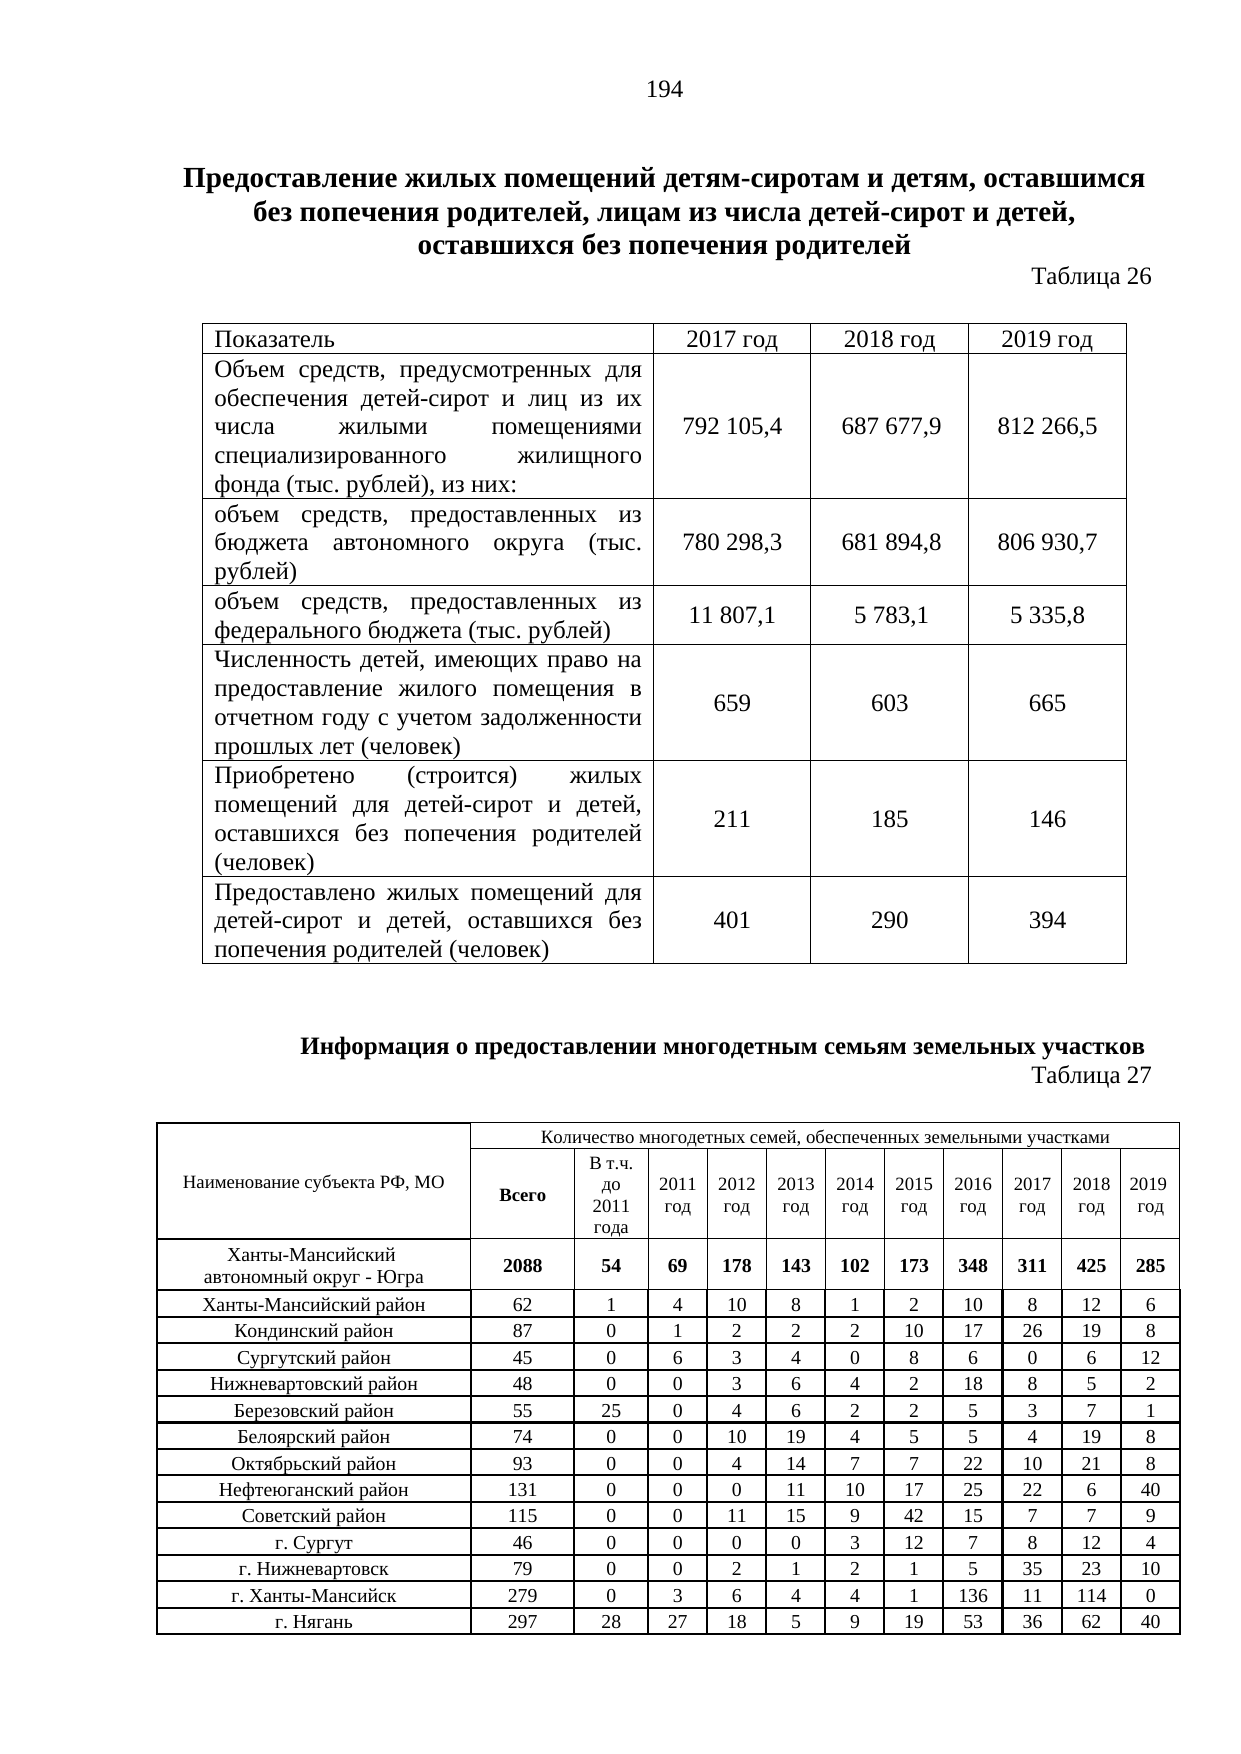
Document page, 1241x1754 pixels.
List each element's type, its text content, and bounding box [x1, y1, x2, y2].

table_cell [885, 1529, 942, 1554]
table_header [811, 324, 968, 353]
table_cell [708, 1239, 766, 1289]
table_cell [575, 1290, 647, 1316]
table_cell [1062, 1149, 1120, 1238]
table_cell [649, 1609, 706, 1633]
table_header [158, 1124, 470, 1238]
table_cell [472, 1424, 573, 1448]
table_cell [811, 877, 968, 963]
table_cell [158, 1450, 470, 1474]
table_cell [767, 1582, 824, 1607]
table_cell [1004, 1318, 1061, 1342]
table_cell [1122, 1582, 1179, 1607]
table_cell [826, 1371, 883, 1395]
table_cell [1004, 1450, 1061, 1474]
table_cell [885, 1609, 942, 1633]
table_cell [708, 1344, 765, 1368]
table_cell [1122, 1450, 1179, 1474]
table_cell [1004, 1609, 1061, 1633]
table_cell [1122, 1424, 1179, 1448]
text Таблица 26 [177, 261, 1152, 289]
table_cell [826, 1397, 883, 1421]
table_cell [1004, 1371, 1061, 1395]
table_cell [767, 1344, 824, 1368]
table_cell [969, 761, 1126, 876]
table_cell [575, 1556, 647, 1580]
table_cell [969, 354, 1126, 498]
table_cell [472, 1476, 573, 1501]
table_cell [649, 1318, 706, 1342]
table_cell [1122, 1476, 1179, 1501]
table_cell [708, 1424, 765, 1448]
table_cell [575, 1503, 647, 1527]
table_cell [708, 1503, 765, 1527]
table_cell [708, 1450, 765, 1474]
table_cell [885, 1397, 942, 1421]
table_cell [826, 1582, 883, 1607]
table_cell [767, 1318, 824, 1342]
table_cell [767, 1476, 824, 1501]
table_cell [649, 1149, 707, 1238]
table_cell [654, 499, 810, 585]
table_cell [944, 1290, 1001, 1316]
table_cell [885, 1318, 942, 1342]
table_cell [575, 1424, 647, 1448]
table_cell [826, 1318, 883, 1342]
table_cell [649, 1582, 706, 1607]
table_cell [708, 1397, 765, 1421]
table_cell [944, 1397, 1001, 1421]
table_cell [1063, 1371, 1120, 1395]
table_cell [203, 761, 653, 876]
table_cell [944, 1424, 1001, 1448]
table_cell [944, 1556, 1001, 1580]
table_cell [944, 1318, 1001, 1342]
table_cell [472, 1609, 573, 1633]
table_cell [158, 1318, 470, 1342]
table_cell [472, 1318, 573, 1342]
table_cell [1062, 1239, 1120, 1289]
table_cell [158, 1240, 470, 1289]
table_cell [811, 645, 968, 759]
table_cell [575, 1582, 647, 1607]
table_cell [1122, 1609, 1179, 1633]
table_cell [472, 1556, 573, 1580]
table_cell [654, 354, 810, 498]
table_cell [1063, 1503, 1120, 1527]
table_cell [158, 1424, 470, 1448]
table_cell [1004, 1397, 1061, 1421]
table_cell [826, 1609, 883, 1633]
text Информация о предоставлении многодетным семьям земельных участков Таблица 27 [177, 1031, 1152, 1088]
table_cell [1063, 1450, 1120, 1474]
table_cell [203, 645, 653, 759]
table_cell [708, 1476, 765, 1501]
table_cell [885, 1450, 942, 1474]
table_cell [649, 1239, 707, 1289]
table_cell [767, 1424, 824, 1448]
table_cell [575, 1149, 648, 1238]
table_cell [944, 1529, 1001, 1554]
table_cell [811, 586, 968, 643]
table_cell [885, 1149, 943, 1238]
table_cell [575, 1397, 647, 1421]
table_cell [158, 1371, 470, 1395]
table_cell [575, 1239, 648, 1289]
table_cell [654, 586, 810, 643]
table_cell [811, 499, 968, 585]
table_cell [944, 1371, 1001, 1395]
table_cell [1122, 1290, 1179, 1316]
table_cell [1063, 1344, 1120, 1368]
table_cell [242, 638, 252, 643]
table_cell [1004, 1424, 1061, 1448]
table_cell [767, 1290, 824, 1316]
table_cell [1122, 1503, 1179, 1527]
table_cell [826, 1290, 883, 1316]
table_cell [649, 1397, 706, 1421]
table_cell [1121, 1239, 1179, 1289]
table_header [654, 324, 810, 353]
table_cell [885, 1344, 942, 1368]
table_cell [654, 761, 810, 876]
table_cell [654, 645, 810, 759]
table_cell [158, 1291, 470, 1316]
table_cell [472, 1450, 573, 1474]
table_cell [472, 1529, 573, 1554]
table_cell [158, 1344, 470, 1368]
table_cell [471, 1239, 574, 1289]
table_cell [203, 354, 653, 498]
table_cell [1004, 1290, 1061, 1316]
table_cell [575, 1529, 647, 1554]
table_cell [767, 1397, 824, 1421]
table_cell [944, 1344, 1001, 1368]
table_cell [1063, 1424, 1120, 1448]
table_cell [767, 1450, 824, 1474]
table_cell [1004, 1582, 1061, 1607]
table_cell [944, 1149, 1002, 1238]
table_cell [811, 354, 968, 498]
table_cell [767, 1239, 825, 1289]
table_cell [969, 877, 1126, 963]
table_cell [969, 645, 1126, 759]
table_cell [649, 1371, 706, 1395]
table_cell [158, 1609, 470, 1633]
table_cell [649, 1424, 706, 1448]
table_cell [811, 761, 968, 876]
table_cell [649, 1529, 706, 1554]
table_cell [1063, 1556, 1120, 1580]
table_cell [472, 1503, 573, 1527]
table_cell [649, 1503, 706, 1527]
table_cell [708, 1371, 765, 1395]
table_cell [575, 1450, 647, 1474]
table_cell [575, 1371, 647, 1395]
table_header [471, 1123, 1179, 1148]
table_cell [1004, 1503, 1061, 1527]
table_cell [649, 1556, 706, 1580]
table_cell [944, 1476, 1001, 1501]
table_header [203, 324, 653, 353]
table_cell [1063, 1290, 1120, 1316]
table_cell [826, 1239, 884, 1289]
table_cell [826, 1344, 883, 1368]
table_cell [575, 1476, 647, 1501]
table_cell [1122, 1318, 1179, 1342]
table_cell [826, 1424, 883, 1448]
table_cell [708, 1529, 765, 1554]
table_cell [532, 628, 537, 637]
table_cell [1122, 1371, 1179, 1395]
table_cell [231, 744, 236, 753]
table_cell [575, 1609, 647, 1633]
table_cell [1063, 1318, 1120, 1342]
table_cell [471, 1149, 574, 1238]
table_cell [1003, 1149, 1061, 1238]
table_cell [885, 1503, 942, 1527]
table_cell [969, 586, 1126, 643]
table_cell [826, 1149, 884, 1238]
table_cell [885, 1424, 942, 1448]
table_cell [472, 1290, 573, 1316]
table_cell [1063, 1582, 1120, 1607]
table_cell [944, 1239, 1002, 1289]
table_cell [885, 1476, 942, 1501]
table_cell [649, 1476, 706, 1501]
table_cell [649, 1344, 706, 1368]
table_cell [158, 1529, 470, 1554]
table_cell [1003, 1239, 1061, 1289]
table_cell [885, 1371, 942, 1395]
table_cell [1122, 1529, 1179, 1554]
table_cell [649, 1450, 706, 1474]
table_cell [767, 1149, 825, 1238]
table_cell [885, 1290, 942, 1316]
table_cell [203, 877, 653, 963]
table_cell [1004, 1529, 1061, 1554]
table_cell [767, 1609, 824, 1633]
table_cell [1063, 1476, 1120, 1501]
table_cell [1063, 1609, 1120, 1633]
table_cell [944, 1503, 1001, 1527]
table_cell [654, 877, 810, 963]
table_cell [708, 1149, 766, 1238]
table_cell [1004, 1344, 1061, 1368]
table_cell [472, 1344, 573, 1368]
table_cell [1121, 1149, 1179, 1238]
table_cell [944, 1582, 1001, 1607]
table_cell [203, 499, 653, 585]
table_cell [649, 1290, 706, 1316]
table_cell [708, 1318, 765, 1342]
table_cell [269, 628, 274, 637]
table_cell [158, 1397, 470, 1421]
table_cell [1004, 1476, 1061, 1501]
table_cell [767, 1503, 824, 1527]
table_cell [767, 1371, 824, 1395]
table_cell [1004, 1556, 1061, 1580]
text Предоставление жилых помещений детям-сиротам и детям, оставшимся без попечения родителей, лицам из числа детей-сирот и детей, оставшихся без попечения родителей [177, 160, 1152, 261]
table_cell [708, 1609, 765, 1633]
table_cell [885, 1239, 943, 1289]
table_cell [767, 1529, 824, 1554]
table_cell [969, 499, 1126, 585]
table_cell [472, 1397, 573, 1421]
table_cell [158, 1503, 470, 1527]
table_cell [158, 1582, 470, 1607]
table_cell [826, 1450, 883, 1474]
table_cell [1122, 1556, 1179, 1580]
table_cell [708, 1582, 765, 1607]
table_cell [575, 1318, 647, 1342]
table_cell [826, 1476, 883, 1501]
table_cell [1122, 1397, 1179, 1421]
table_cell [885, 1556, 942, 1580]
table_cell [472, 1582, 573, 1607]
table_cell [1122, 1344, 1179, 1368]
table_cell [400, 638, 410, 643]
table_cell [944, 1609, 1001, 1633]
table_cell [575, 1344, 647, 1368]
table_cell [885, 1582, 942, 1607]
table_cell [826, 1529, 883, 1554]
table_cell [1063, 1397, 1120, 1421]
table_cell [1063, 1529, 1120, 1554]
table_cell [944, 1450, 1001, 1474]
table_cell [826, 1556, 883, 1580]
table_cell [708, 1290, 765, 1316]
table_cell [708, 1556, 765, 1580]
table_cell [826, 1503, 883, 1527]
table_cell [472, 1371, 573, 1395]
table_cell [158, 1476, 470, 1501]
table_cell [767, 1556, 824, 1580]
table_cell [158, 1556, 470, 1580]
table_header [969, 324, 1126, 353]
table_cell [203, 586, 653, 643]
